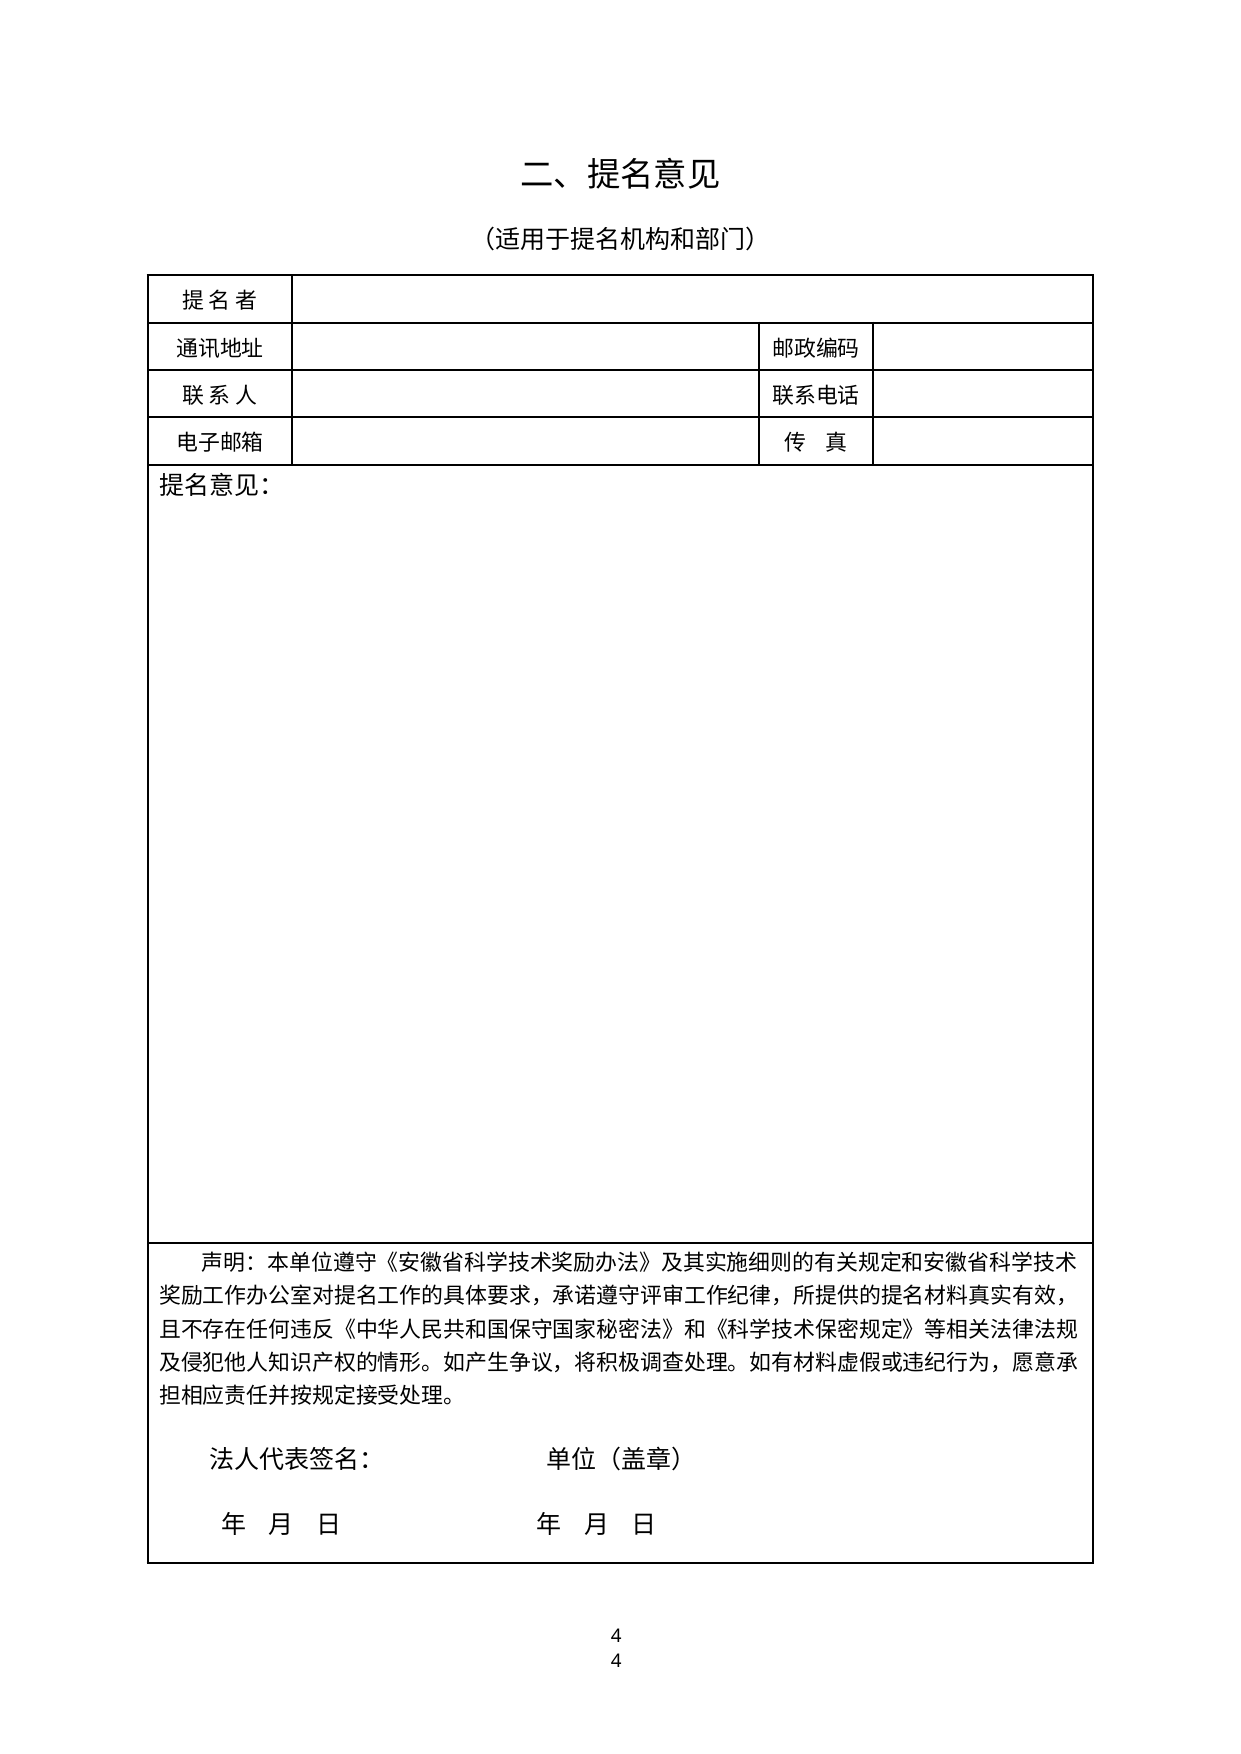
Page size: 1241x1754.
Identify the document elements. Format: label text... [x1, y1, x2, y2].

table_cell 电子邮箱 [149, 418, 291, 463]
table_cell [874, 371, 1092, 416]
table_cell [874, 418, 1092, 463]
table_cell [293, 371, 758, 416]
table_cell [874, 324, 1092, 369]
table_cell 传 真 [760, 418, 872, 463]
text （适用于提名机构和部门） [165, 220, 1075, 256]
table_cell 联系电话 [760, 371, 872, 416]
table_cell 联 系 人 [149, 371, 291, 416]
table_cell [293, 324, 758, 369]
table_header [293, 276, 1092, 322]
table_cell [293, 418, 758, 463]
table_header 提 名 者 [149, 276, 291, 322]
text 二、提名意见 [165, 148, 1075, 196]
table_cell 邮政编码 [760, 324, 872, 369]
table_cell 提名意见： [149, 466, 1092, 1242]
table_cell 声明：本单位遵守《安徽省科学技术奖励办法》及其实施细则的有关规定和安徽省科学技术奖励工作办公室对提名工作的具体要求，承诺遵守评审工作纪律，所提供的提名材料真实有效，且不存在任何违反《中华人民共和国保守国家秘密法》和《科学技术保密规定》等相关法律法规及侵犯他人知识产权的情形。如产生争议，将积极调查处理。如有材料虚假或违纪行为，愿意承担相应责任并按规定接受处理。 法人代表签名： 单位（盖章） 年 月 日 年 月 日 [149, 1244, 1092, 1562]
table_cell 通讯地址 [149, 324, 291, 369]
